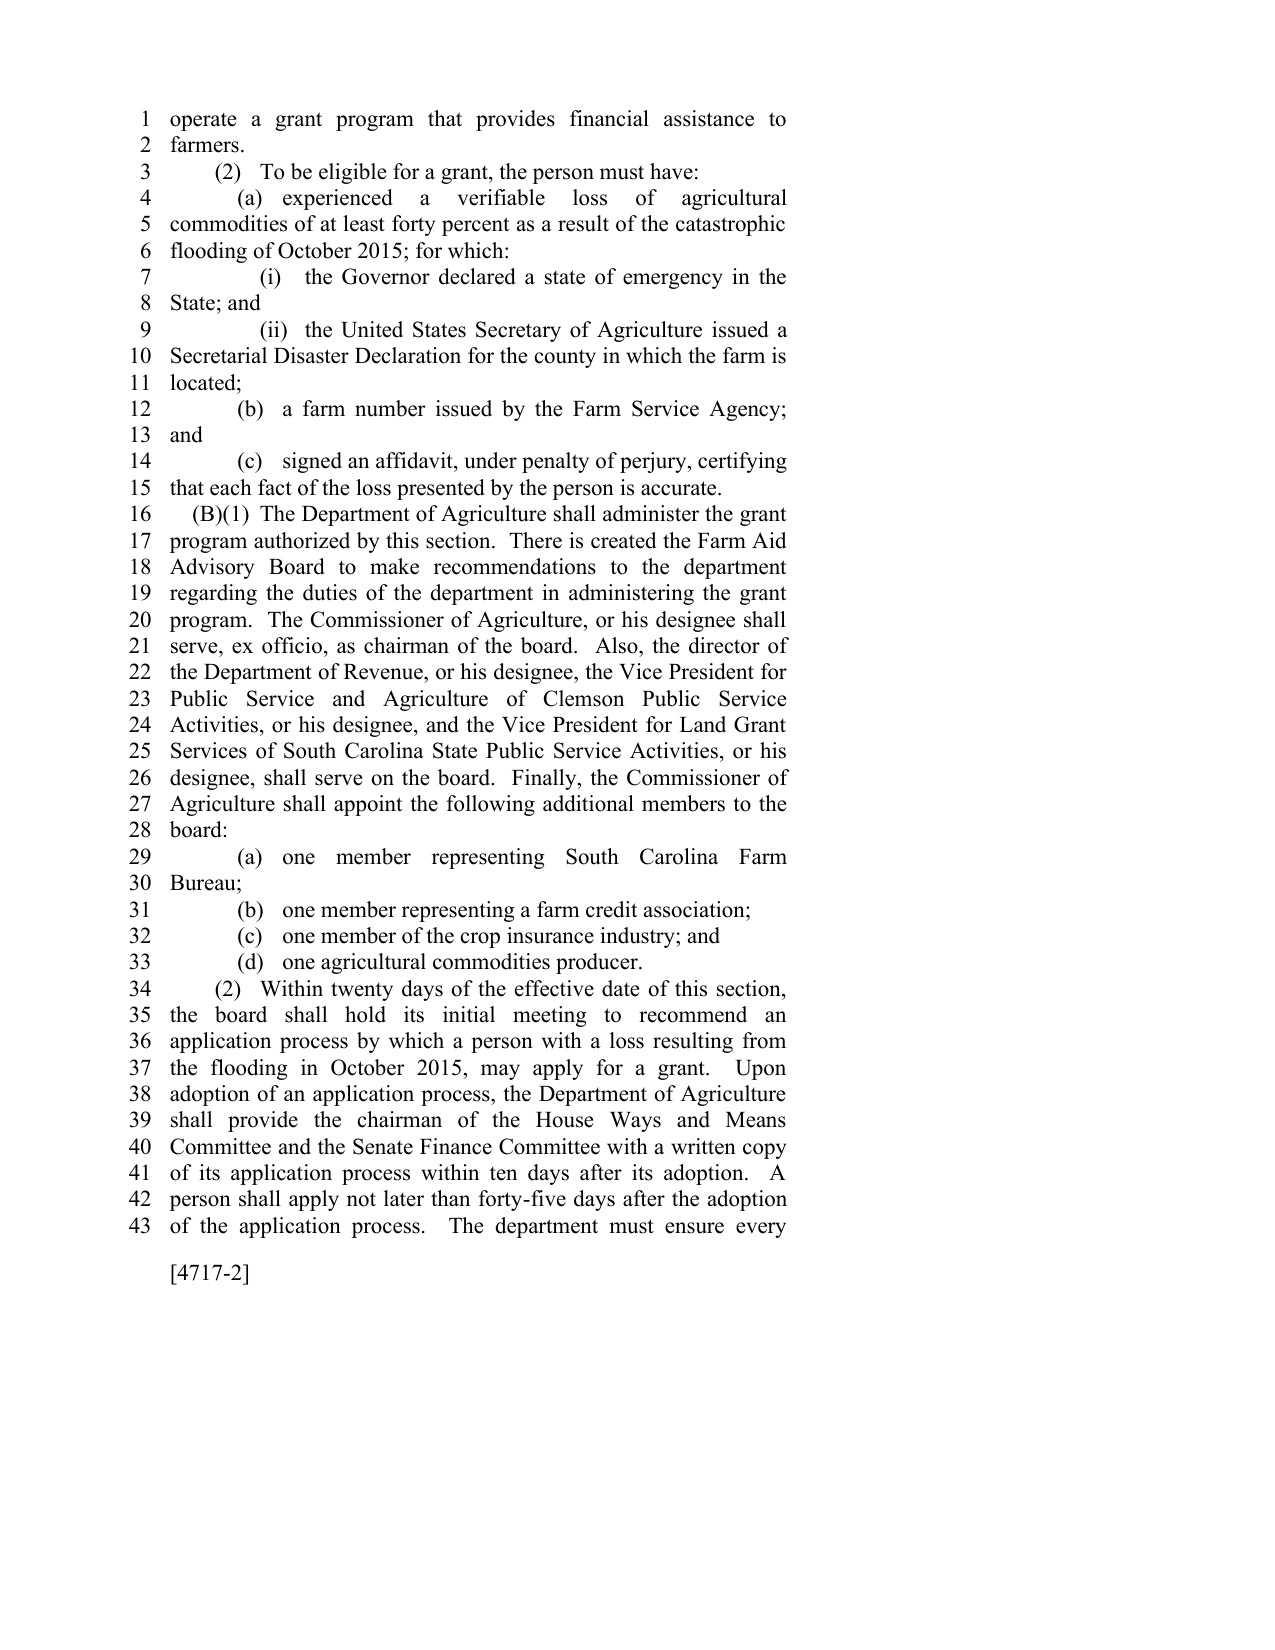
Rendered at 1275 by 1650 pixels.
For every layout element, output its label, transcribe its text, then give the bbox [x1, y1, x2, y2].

text (a) one member representing South Carolina Farm Bureau; [169, 843, 787, 896]
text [169, 105, 787, 158]
text (a) experienced a verifiable loss of agricultural commodities of at least forty percent as a result of the catastrophic flooding of October 2015; for which: [169, 184, 787, 263]
text (b) one member representing a farm credit association; [169, 896, 787, 922]
text (b) a farm number issued by the Farm Service Agency; and [169, 395, 787, 448]
text (c) one member of the crop insurance industry; and [169, 922, 787, 948]
text (B)(1) The Department of Agriculture shall administer the grant program authorized by this section. There is created the Farm Aid Advisory Board to make recommendations to the department regarding the duties of the department in administering the grant program. The Commissioner of Agriculture, or his designee shall serve, ex officio, as chairman of the board. Also, the director of the Department of Revenue, or his designee, the Vice President for Public Service and Agriculture of Clemson Public Service Activities, or his designee, and the Vice President for Land Grant Services of South Carolina State Public Service Activities, or his designee, shall serve on the board. Finally, the Commissioner of Agriculture shall appoint the following additional members to the board: [169, 500, 787, 843]
text (i) the Governor declared a state of emergency in the State; and [169, 263, 787, 316]
text (d) one agricultural commodities producer. [169, 948, 787, 975]
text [169, 975, 787, 1238]
text (2) To be eligible for a grant, the person must have: [169, 158, 787, 184]
text (ii) the United States Secretary of Agriculture issued a Secretarial Disaster Declaration for the county in which the farm is located; [169, 316, 787, 395]
text (c) signed an affidavit, under penalty of perjury, certifying that each fact of the loss presented by the person is accurate. [169, 448, 787, 500]
